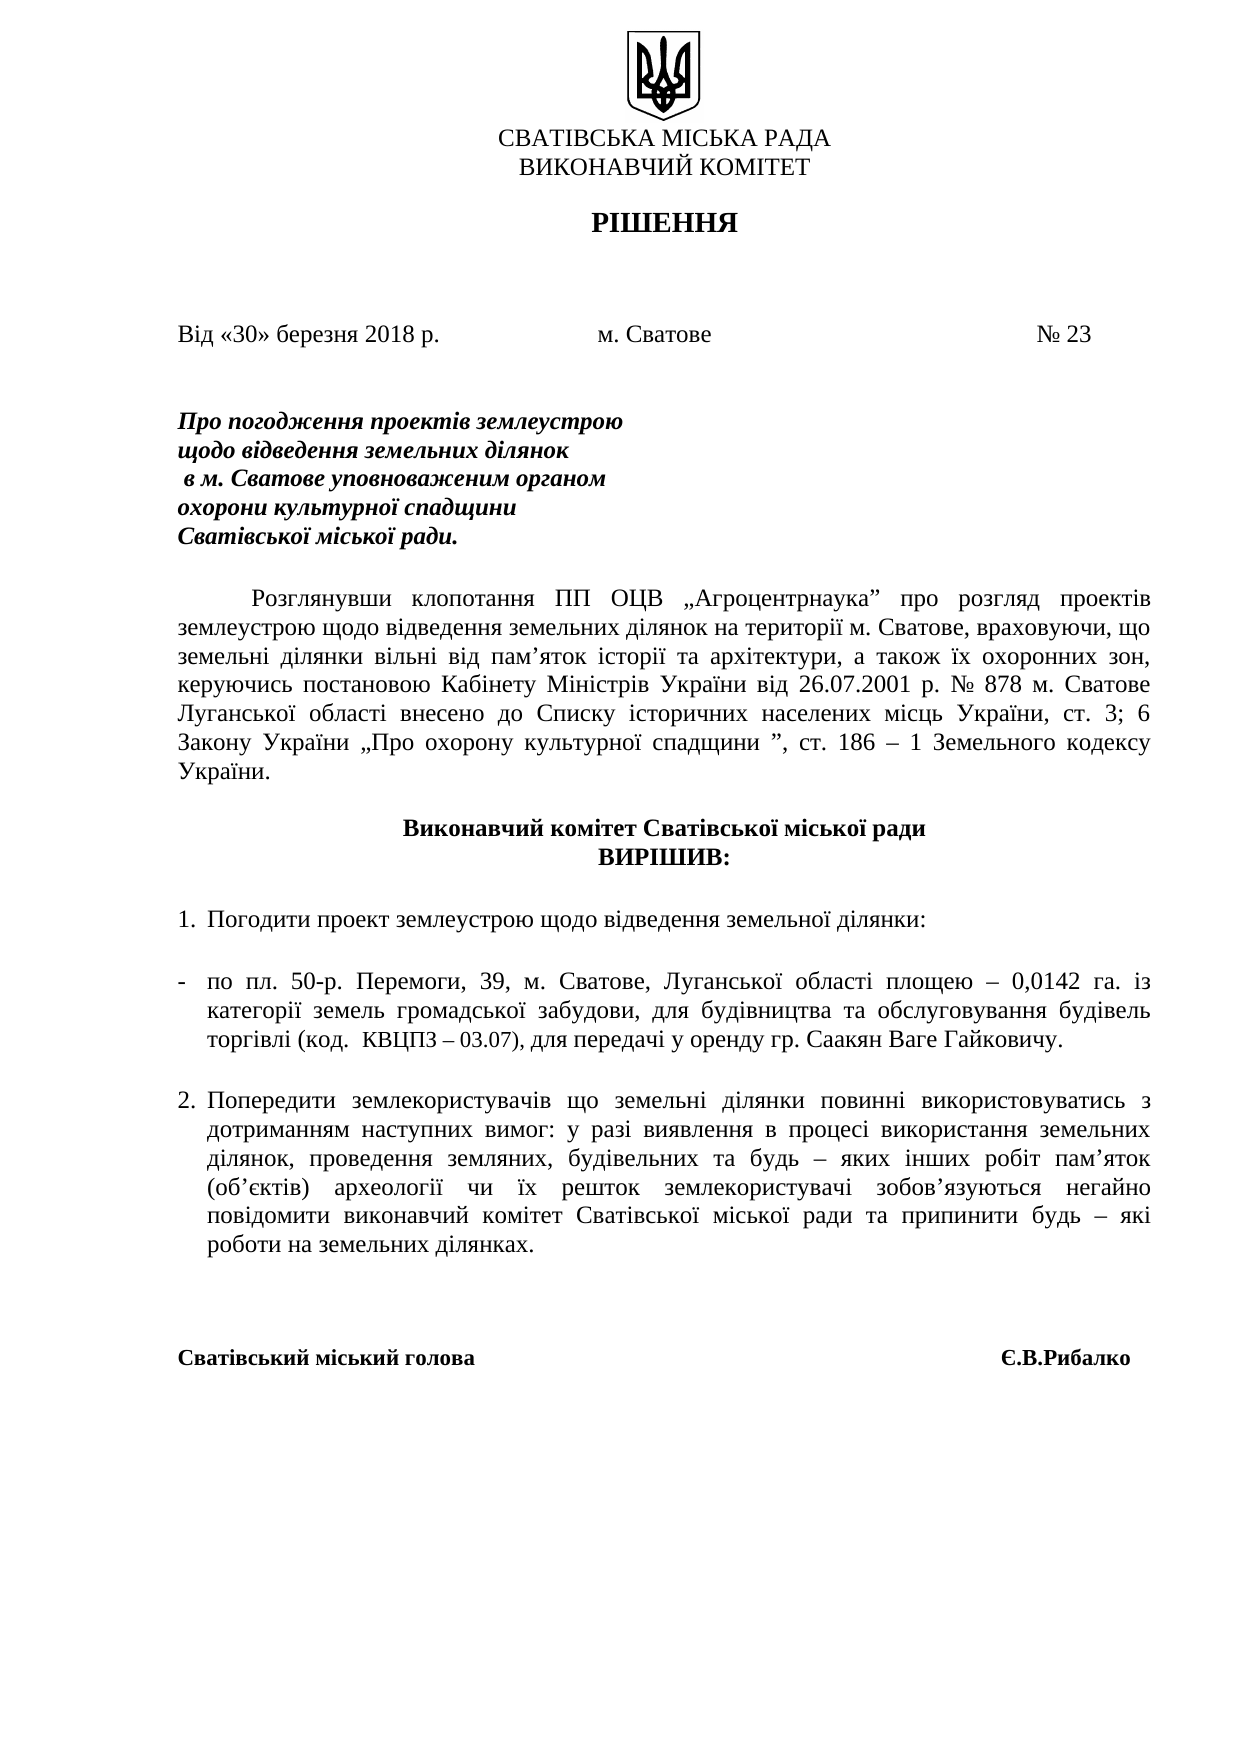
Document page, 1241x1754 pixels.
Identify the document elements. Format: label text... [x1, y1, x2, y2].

text Сватівський міський голова Є.В.Рибалко [177, 1344, 1152, 1371]
text охорони культурної спадщини [177, 492, 1152, 521]
subtitle СВАТІВСЬКА МІСЬКА РАДА [177, 123, 1152, 152]
list Попередити землекористувачів що земельні ділянки повинні використовуватись з дотриманням наступних вимог: у разі виявлення в процесі використання земельних ділянок, проведення земляних, будівельних та будь – яких інших робіт пам’яток (об’єктів) археології чи їх решток землекористувачі зобов’язуються негайно повідомити виконавчий комітет Сватівської міської ради та припинити будь – які роботи на земельних ділянках. [177, 1085, 1152, 1258]
text в м. Сватове уповноваженим органом [177, 463, 1152, 492]
text Сватівської міської ради. [177, 521, 1152, 550]
text щодо відведення земельних ділянок [177, 435, 1152, 463]
text Виконавчий комітет Сватівської міської ради [177, 813, 1152, 842]
text ВИРІШИВ: [177, 842, 1152, 871]
text РІШЕННЯ [177, 206, 1152, 239]
list Погодити проект землеустрою щодо відведення земельної ділянки: [177, 904, 1152, 933]
list по пл. 50-р. Перемоги, 39, м. Сватове, Луганської області площею – 0,0142 га. із категорії земель громадської забудови, для будівництва та обслуговування будівель торгівлі (код. КВЦПЗ – 03.07), для передачі у оренду гр. Саакян Ваге Гайковичу. [177, 966, 1152, 1052]
text ВИКОНАВЧИЙ КОМІТЕТ [177, 152, 1152, 181]
text Розглянувши клопотання ПП ОЦВ „Агроцентрнаука” про розгляд проектів землеустрою щодо відведення земельних ділянок на території м. Сватове, враховуючи, що земельні ділянки вільні від пам’яток історії та архітектури, а також їх охоронних зон, керуючись постановою Кабінету Міністрів України від 26.07.2001 р. № 878 м. Сватове Луганської області внесено до Списку історичних населених місць України, ст. 3; 6 Закону України „Про охорону культурної спадщини ”, ст. 186 – 1 Земельного кодексу України. [177, 583, 1152, 784]
text Про погодження проектів землеустрою [177, 406, 1152, 435]
picture [624, 29, 705, 123]
text Від «30» березня 2018 р. м. Сватове № 23 [177, 319, 1152, 348]
